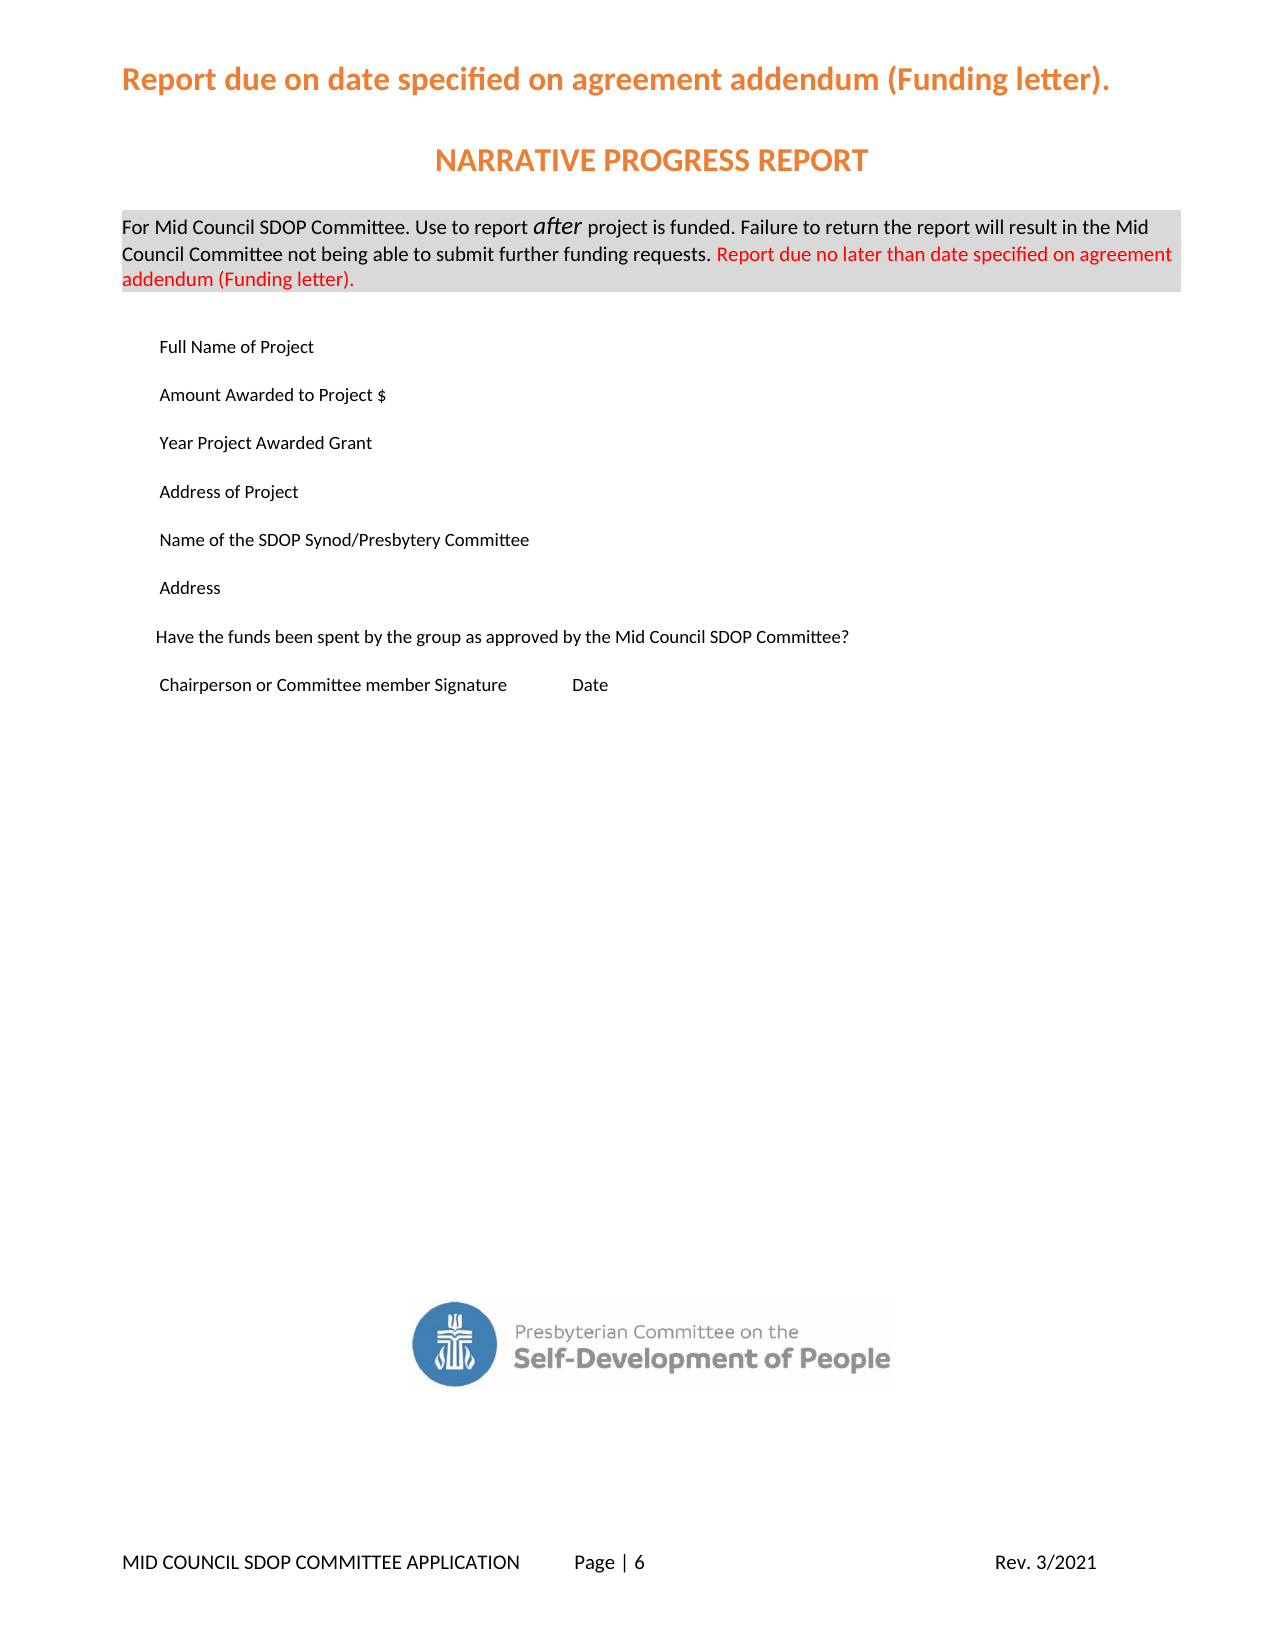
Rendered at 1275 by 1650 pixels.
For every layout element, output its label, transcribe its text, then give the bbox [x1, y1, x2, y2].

text NARRATIVE PROGRESS REPORT [122, 139, 1181, 180]
text Address [159, 574, 1181, 600]
picture [407, 1299, 896, 1389]
text For Mid Council SDOP Committee. Use to report after project is funded. Failure to return the report will result in the Mid Council Committee not being able to submit further funding requests. Report due no later than date specified on agreement addendum (Funding letter). [122, 210, 1181, 292]
text Year Project Awarded Grant [159, 429, 1181, 455]
text Full Name of Project [159, 333, 1181, 358]
text Have the funds been spent by the group as approved by the Mid Council SDOP Committee? [122, 623, 1181, 648]
text Address of Project [159, 478, 1181, 503]
text Chairperson or Committee member Signature Date [159, 671, 1181, 697]
text Name of the SDOP Synod/Presbytery Committee [159, 526, 1181, 552]
text Report due on date specified on agreement addendum (Funding letter). [122, 57, 1181, 98]
text Amount Awarded to Project $ [159, 381, 1181, 407]
